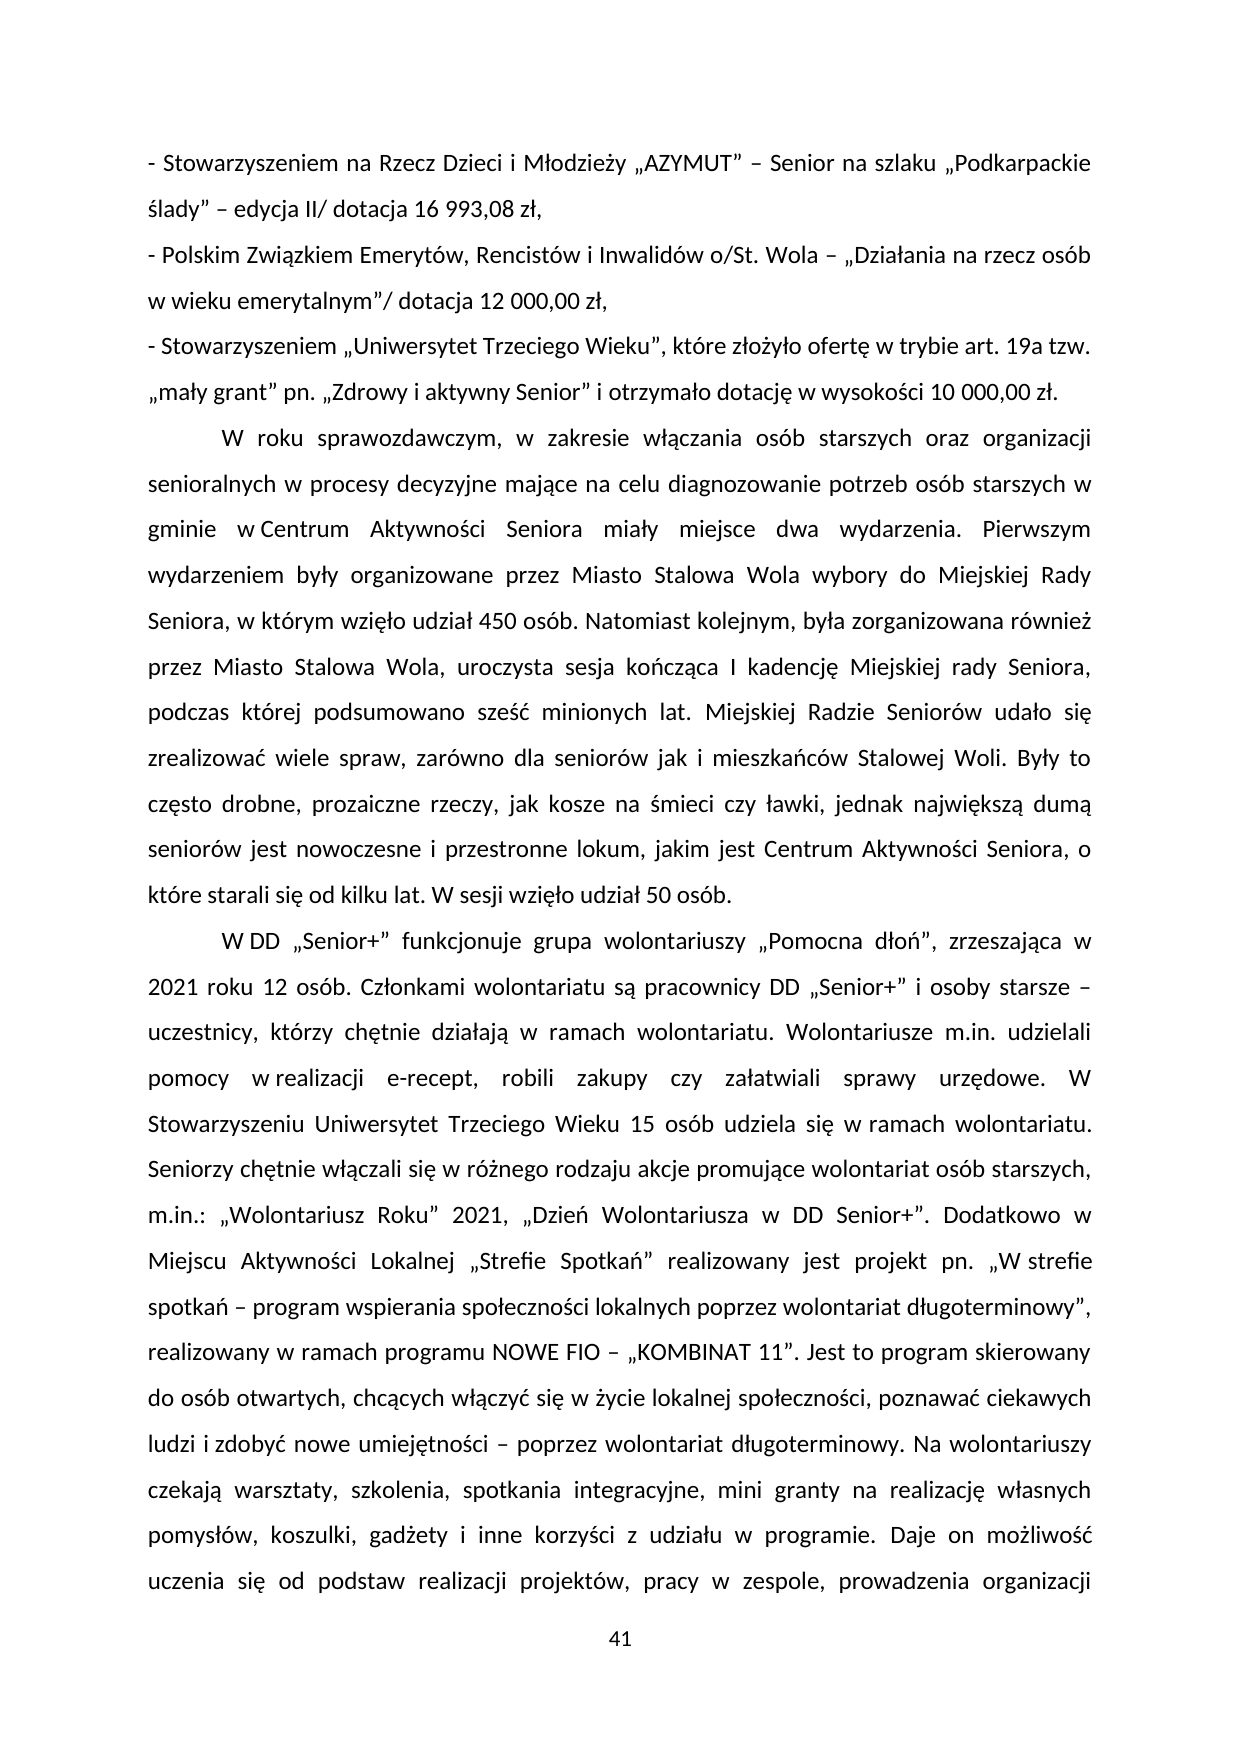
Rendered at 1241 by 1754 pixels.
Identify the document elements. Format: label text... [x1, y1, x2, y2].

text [148, 925, 1093, 1596]
text - Polskim Związkiem Emerytów, Rencistów i Inwalidów o/St. Wola – „Działania na rzecz osób w wieku emerytalnym”/ dotacja 12 000,00 zł, [148, 239, 1093, 315]
text - Stowarzyszeniem „Uniwersytet Trzeciego Wieku”, które złożyło ofertę w trybie art. 19a tzw. „mały grant” pn. „Zdrowy i aktywny Senior” i otrzymało dotację w wysokości 10 000,00 zł. [148, 331, 1093, 407]
text W roku sprawozdawczym, w zakresie włączania osób starszych oraz organizacji senioralnych w procesy decyzyjne mające na celu diagnozowanie potrzeb osób starszych w gminie w Centrum Aktywności Seniora miały miejsce dwa wydarzenia. Pierwszym wydarzeniem były organizowane przez Miasto Stalowa Wola wybory do Miejskiej Rady Seniora, w którym wzięło udział 450 osób. Natomiast kolejnym, była zorganizowana również przez Miasto Stalowa Wola, uroczysta sesja kończąca I kadencję Miejskiej rady Seniora, podczas której podsumowano sześć minionych lat. Miejskiej Radzie Seniorów udało się zrealizować wiele spraw, zarówno dla seniorów jak i mieszkańców Stalowej Woli. Były to często drobne, prozaiczne rzeczy, jak kosze na śmieci czy ławki, jednak największą dumą seniorów jest nowoczesne i przestronne lokum, jakim jest Centrum Aktywności Seniora, o które starali się od kilku lat. W sesji wzięło udział 50 osób. [148, 422, 1093, 910]
text - Stowarzyszeniem na Rzecz Dzieci i Młodzieży „AZYMUT” – Senior na szlaku „Podkarpackie ślady” – edycja II/ dotacja 16 993,08 zł, [148, 148, 1093, 224]
